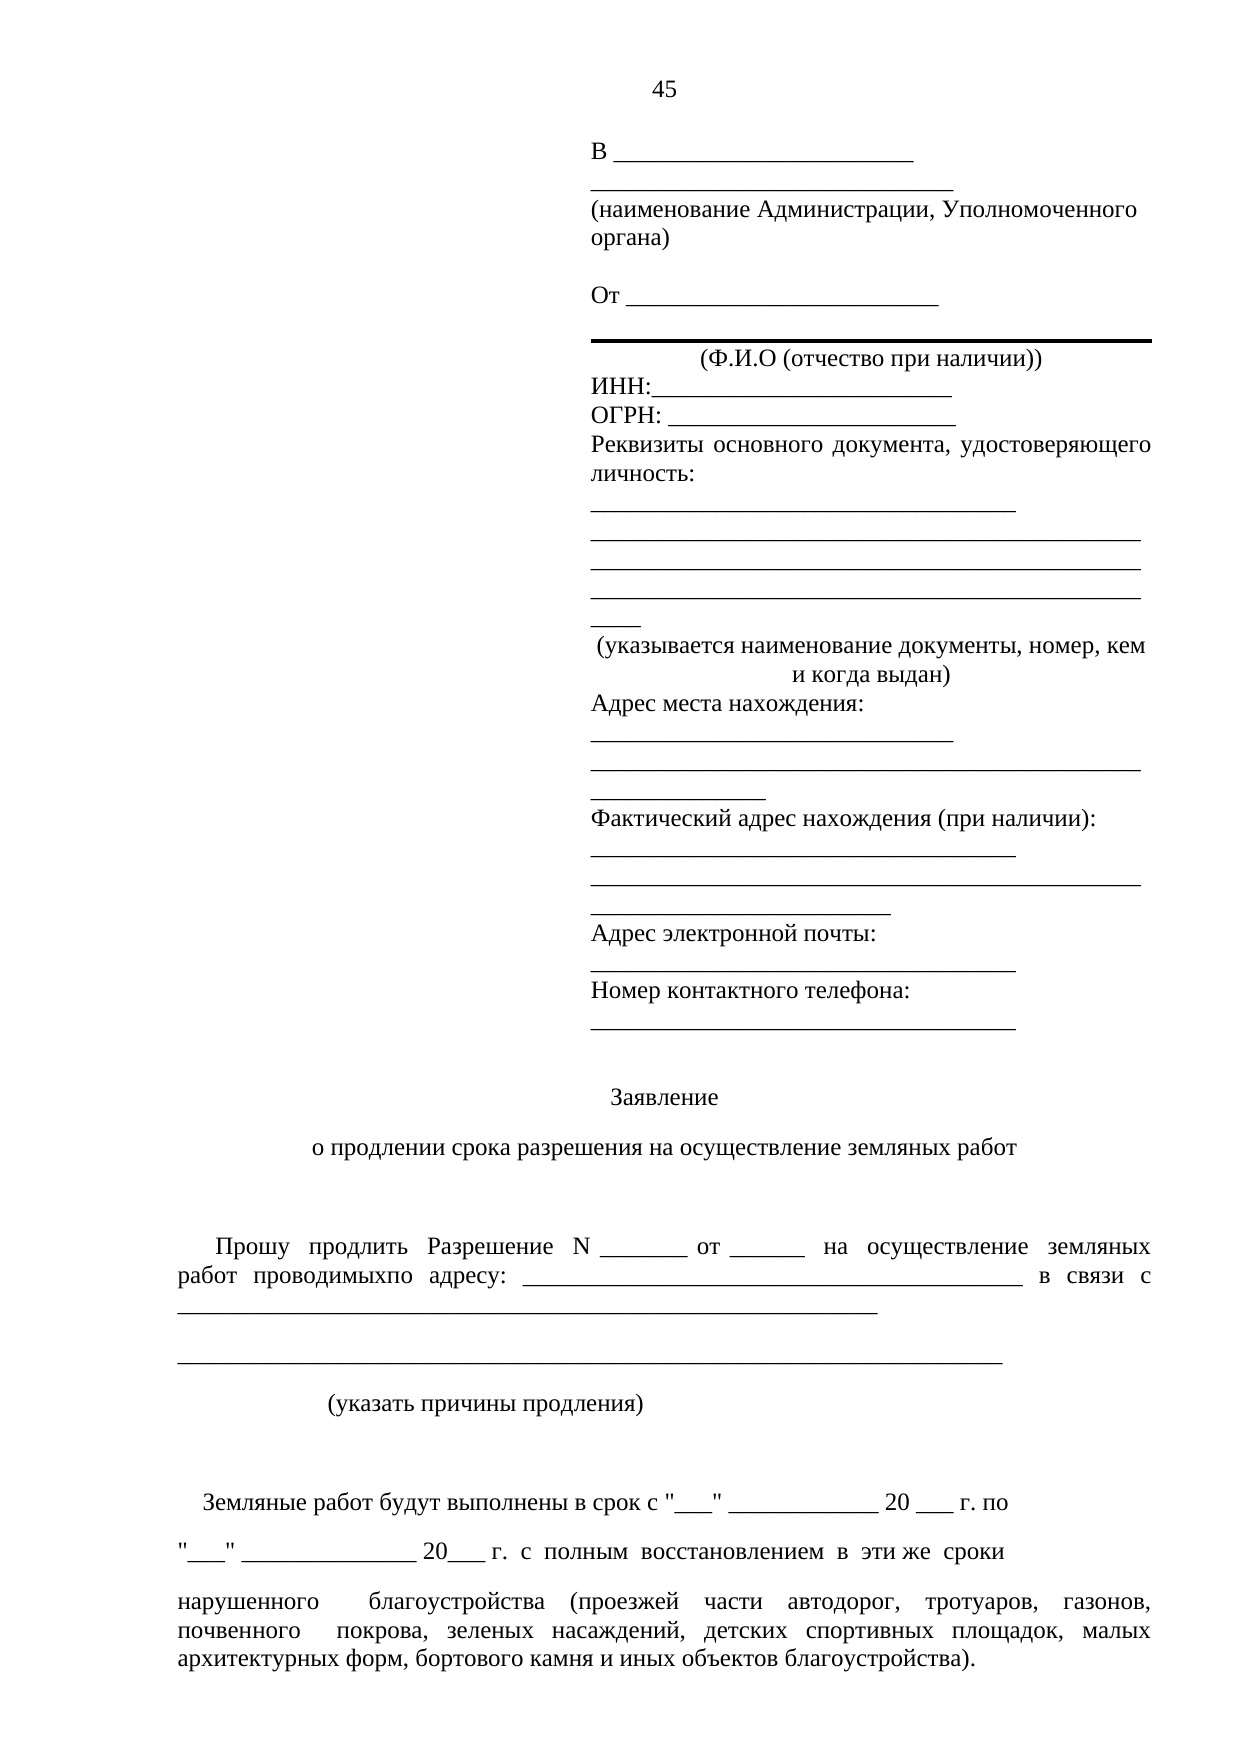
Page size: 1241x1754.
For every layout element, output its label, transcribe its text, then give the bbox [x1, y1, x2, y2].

text __________________________________ [591, 1004, 1152, 1033]
text Земляные работ будут выполнены в срок с "___" ____________ 20 ___ г. по [177, 1487, 1152, 1516]
text Реквизиты основного документа, удостоверяющего личность: [591, 429, 1152, 486]
text __________________________________ [591, 946, 1152, 975]
text _____________________________ [591, 165, 1152, 194]
text Фактический адрес нахождения (при наличии): [591, 803, 1152, 831]
text (указать причины продления) [177, 1388, 1152, 1416]
text нарушенного благоустройства (проезжей части автодорог, тротуаров, газонов, почвенного покрова, зеленых насаждений, детских спортивных площадок, малых архитектурных форм, бортового камня и иных объектов благоустройства). [177, 1586, 1152, 1672]
text о продлении срока разрешения на осуществление земляных работ [177, 1132, 1152, 1161]
text Адрес места нахождения: [591, 688, 1152, 716]
text В ________________________ [591, 136, 1152, 165]
text ИНН:________________________ [591, 371, 1152, 400]
text (наименование Администрации, Уполномоченного органа) [591, 194, 1152, 251]
text ________________________________________________________________________________________________________________________________________ [591, 515, 1152, 630]
text __________________________________ ____________________________________________________________________ [591, 831, 1152, 918]
text _____________________________ __________________________________________________________ [591, 716, 1152, 803]
text (Ф.И.О (отчество при наличии)) [591, 343, 1152, 371]
text (указывается наименование документы, номер, кем и когда выдан) [591, 630, 1152, 688]
text Адрес электронной почты: [591, 918, 1152, 946]
text __________________________________ [591, 486, 1152, 515]
text ОГРН: _______________________ [591, 400, 1152, 429]
text Заявление [177, 1082, 1152, 1111]
text Номер контактного телефона: [591, 975, 1152, 1004]
text "___" ______________ 20___ г. с полным восстановлением в эти же сроки [177, 1536, 1152, 1565]
text От _________________________ [591, 280, 1152, 309]
text __________________________________________________________________ [177, 1338, 1152, 1367]
text Прошу продлить Разрешение N _______ от ______ на осуществление земляных работ проводимыхпо адресу: ________________________________________ в связи с ________________________________________________________ [177, 1231, 1152, 1317]
